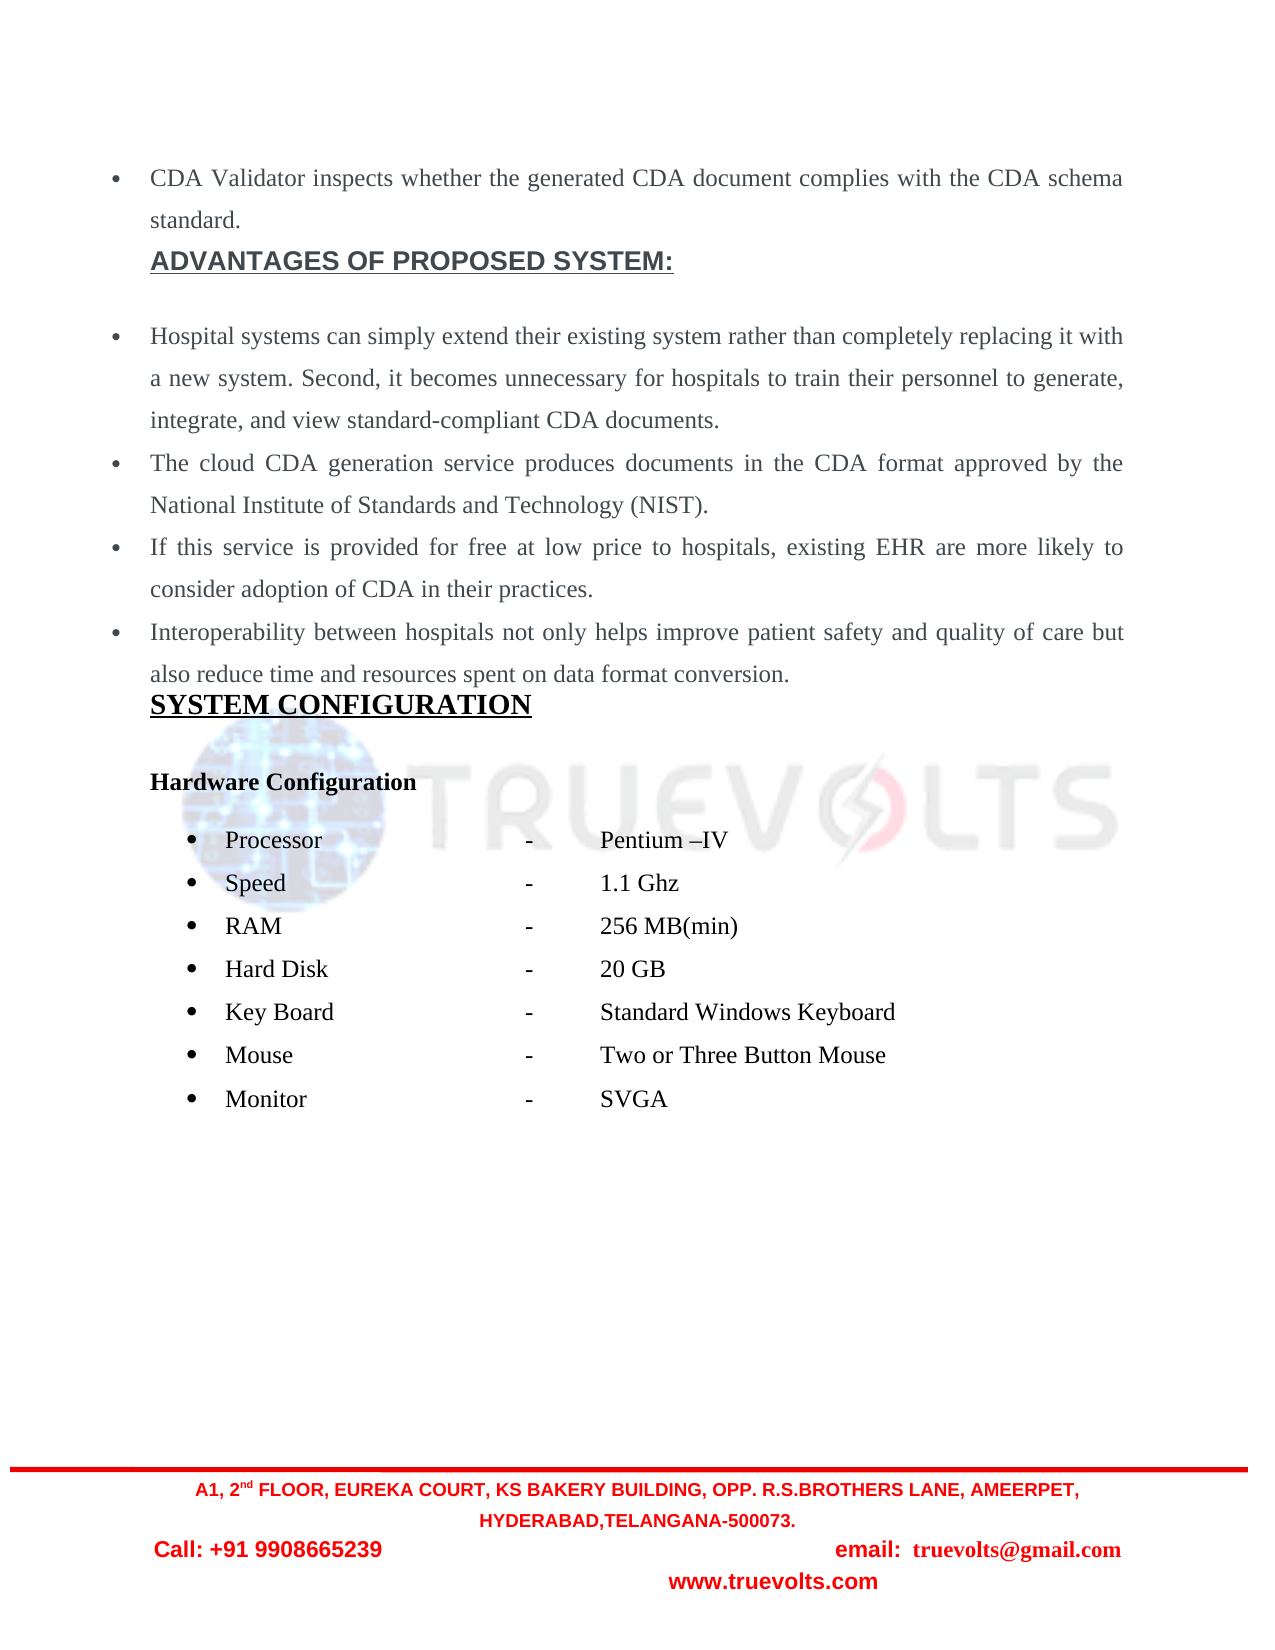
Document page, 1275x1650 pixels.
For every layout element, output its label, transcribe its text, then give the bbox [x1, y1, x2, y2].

list Mouse - Two or Three Button Mouse [187, 1041, 1125, 1069]
list Hard Disk - 20 GB [187, 954, 1125, 983]
list Key Board - Standard Windows Keyboard [187, 997, 1125, 1026]
list Monitor - SVGA [187, 1084, 1125, 1112]
subtitle Hardware Configuration [150, 767, 1125, 796]
list RAM - 256 MB(min) [187, 911, 1125, 940]
list If this service is provided for free at low price to hospitals, existing EHR are more likely to consider adoption of CDA in their practices. [112, 519, 1125, 603]
list CDA Validator inspects whether the generated CDA document complies with the CDA schema standard. [112, 150, 1125, 234]
list The cloud CDA generation service produces documents in the CDA format approved by the National Institute of Standards and Technology (NIST). [112, 434, 1125, 519]
subtitle Processor - Pentium –IV [187, 825, 1125, 854]
text SYSTEM CONFIGURATION [150, 687, 1125, 721]
list Hospital systems can simply extend their existing system rather than completely replacing it with a new system. Second, it becomes unnecessary for hospitals to train their personnel to generate, integrate, and view standard-compliant CDA documents. [112, 308, 1125, 434]
list Speed - 1.1 Ghz [187, 868, 1125, 897]
list Interoperability between hospitals not only helps improve patient safety and quality of care but also reduce time and resources spent on data format conversion. [112, 603, 1125, 687]
text ADVANTAGES OF PROPOSED SYSTEM: [150, 234, 1125, 277]
